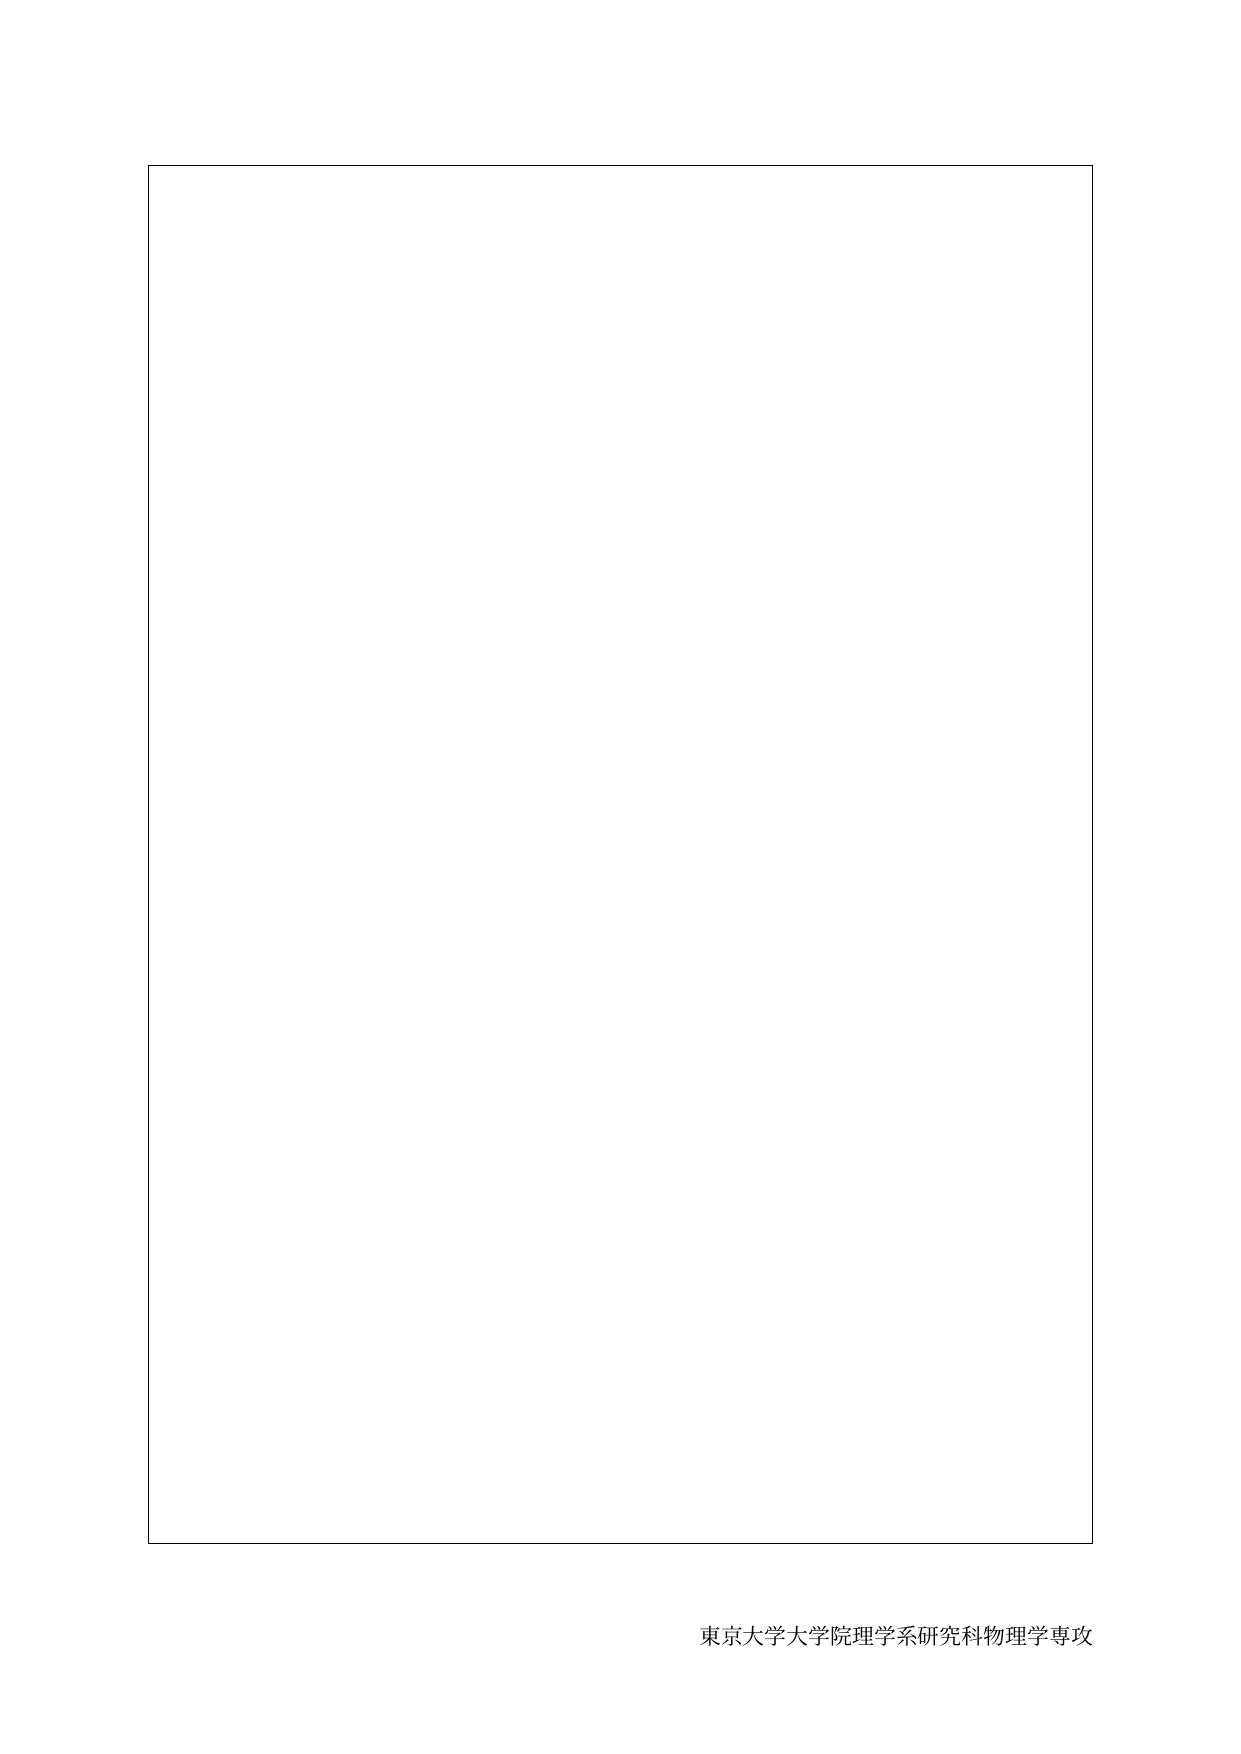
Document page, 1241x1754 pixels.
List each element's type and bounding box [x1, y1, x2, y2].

table_header [149, 166, 1092, 1542]
